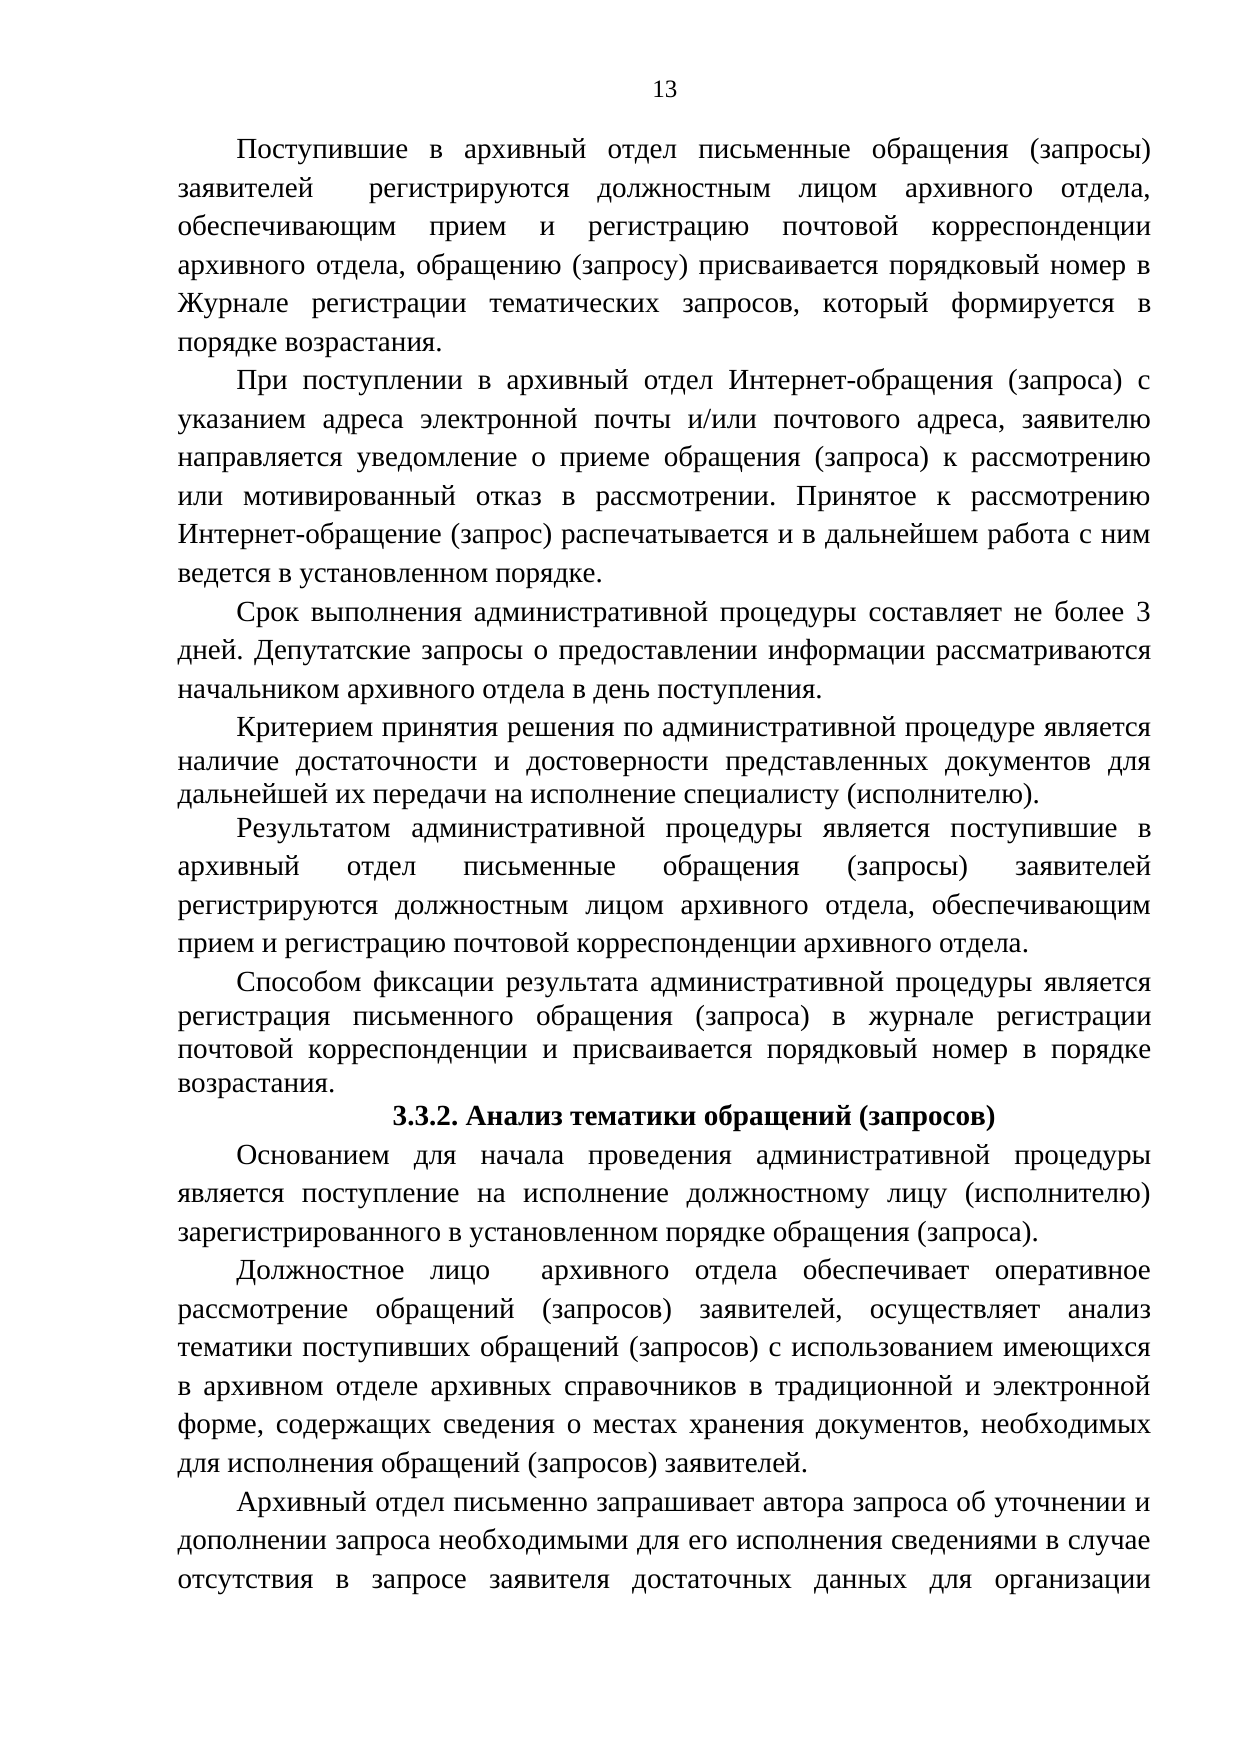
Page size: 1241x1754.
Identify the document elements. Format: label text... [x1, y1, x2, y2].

text Срок выполнения административной процедуры составляет не более 3 дней. Депутатские запросы о предоставлении информации рассматриваются начальником архивного отдела в день поступления. [177, 594, 1152, 704]
text Должностное лицо архивного отдела обеспечивает оперативное рассмотрение обращений (запросов) заявителей, осуществляет анализ тематики поступивших обращений (запросов) с использованием имеющихся в архивном отделе архивных справочников в традиционной и электронной форме, содержащих сведения о местах хранения документов, необходимых для исполнения обращений (запросов) заявителей. [177, 1252, 1152, 1479]
text Результатом административной процедуры является поступившие в архивный отдел письменные обращения (запросы) заявителей регистрируются должностным лицом архивного отдела, обеспечивающим прием и регистрацию почтовой корреспонденции архивного отдела. [177, 810, 1152, 959]
text Способом фиксации результата административной процедуры является регистрация письменного обращения (запроса) в журнале регистрации почтовой корреспонденции и присваивается порядковый номер в порядке возрастания. [177, 964, 1152, 1098]
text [177, 1484, 1152, 1594]
text Поступившие в архивный отдел письменные обращения (запросы) заявителей регистрируются должностным лицом архивного отдела, обеспечивающим прием и регистрацию почтовой корреспонденции архивного отдела, обращению (запросу) присваивается порядковый номер в Журнале регистрации тематических запросов, который формируется в порядке возрастания. [177, 131, 1152, 357]
text Основанием для начала проведения административной процедуры является поступление на исполнение должностному лицу (исполнителю) зарегистрированного в установленном порядке обращения (запроса). [177, 1137, 1152, 1247]
text Критерием принятия решения по административной процедуре является наличие достаточности и достоверности представленных документов для дальнейшей их передачи на исполнение специалисту (исполнителю). [177, 709, 1152, 810]
text 3.3.2. Анализ тематики обращений (запросов) [177, 1098, 1152, 1132]
text При поступлении в архивный отдел Интернет-обращения (запроса) с указанием адреса электронной почты и/или почтового адреса, заявителю направляется уведомление о приеме обращения (запроса) к рассмотрению или мотивированный отказ в рассмотрении. Принятое к рассмотрению Интернет-обращение (запрос) распечатывается и в дальнейшем работа с ним ведется в установленном порядке. [177, 362, 1152, 589]
